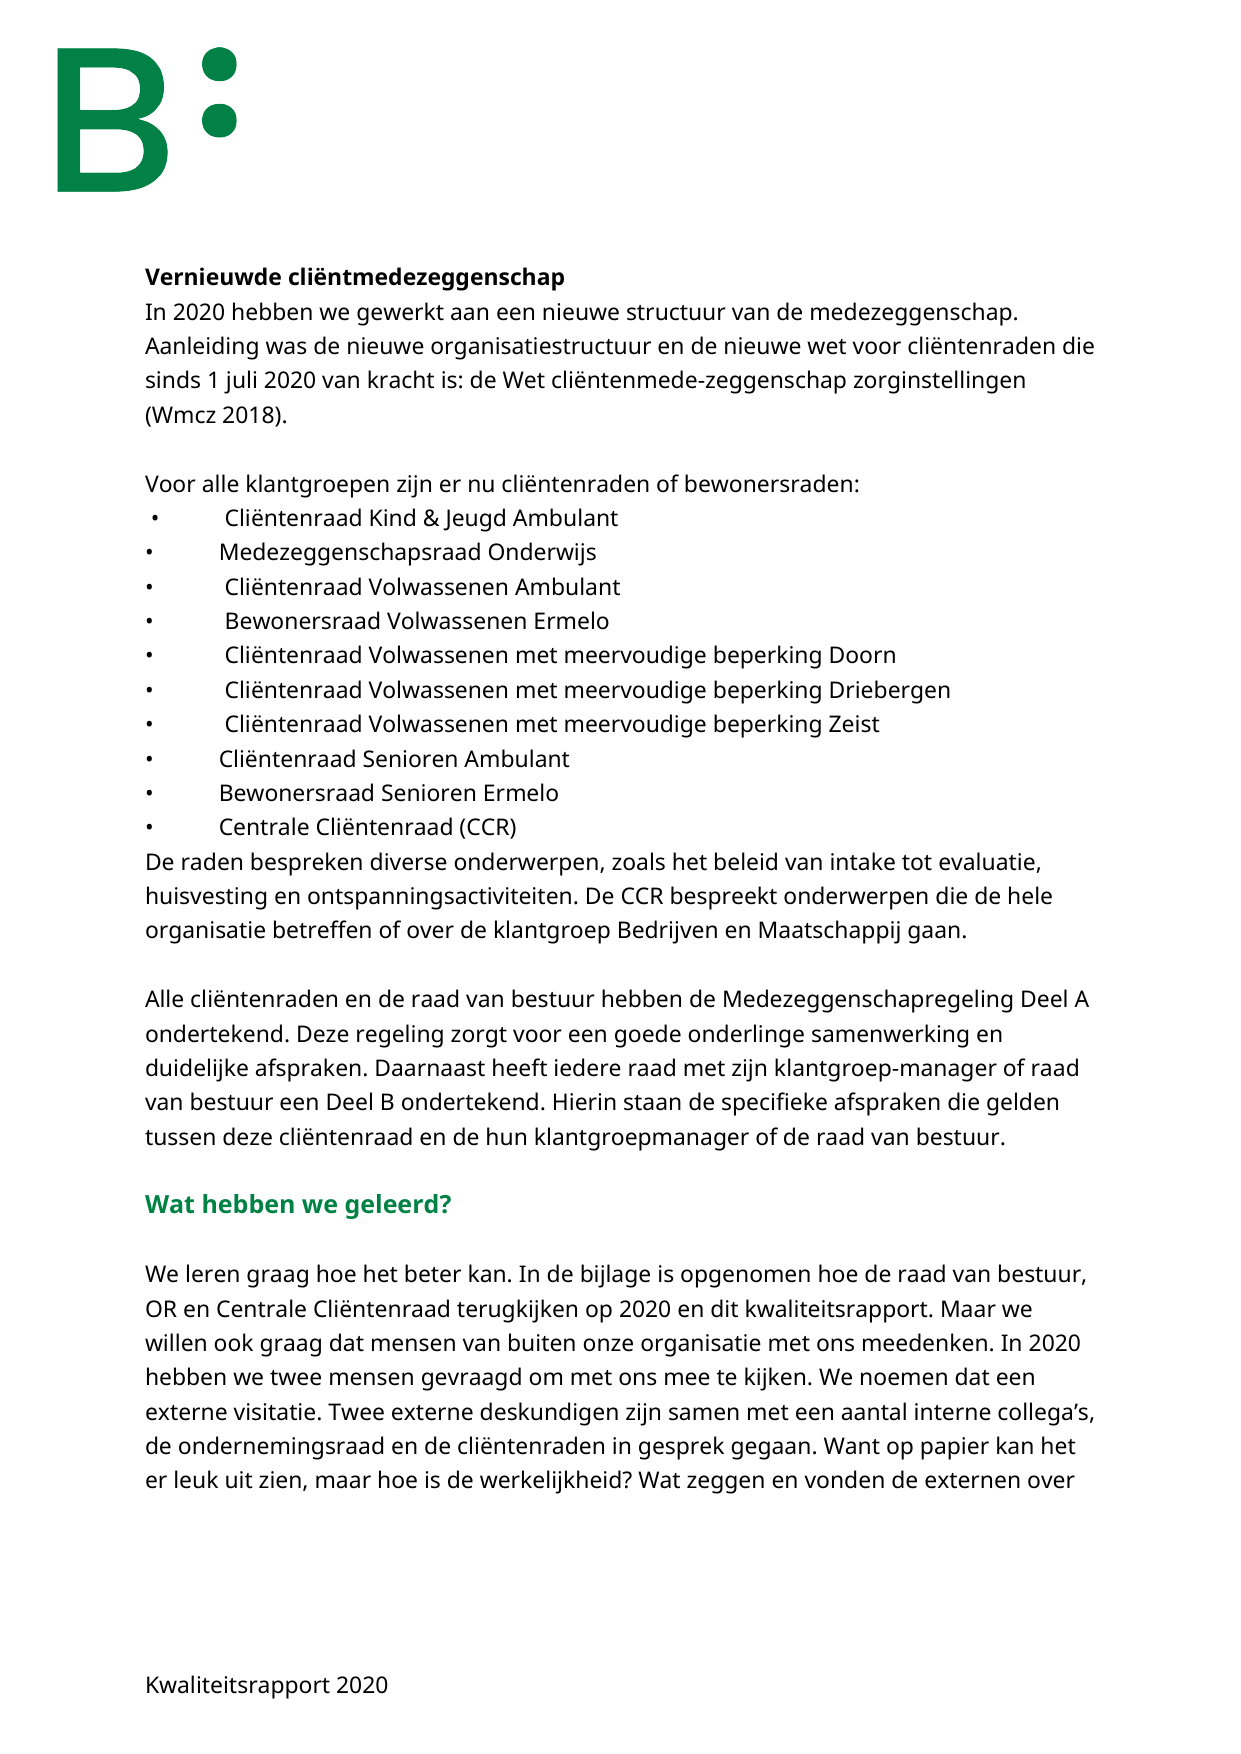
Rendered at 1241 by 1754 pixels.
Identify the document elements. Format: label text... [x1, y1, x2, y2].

text Vernieuwde cliëntmedezeggenschap [145, 258, 1096, 293]
text • Cliëntenraad Volwassenen met meervoudige beperking Zeist [145, 705, 1096, 739]
text • Centrale Cliëntenraad (CCR) [145, 808, 1096, 843]
text • Cliëntenraad Volwassenen Ambulant [145, 568, 1096, 602]
text • Cliëntenraad Volwassenen met meervoudige beperking Doorn [145, 636, 1096, 671]
text • Cliëntenraad Volwassenen met meervoudige beperking Driebergen [145, 671, 1096, 705]
text • Cliëntenraad Kind & Jeugd Ambulant [145, 499, 1096, 533]
text • Bewonersraad Volwassenen Ermelo [145, 602, 1096, 636]
picture [57, 47, 237, 192]
text In 2020 hebben we gewerkt aan een nieuwe structuur van de medezeggenschap. Aanleiding was de nieuwe organisatiestructuur en de nieuwe wet voor cliëntenraden die sinds 1 juli 2020 van kracht is: de Wet cliëntenmede-zeggenschap zorginstellingen (Wmcz 2018). [145, 293, 1096, 430]
text • Cliëntenraad Senioren Ambulant [145, 739, 1096, 774]
text Wat hebben we geleerd? [145, 1186, 1096, 1221]
text • Bewonersraad Senioren Ermelo [145, 774, 1096, 808]
text • Medezeggenschapsraad Onderwijs [145, 533, 1096, 568]
text Alle cliëntenraden en de raad van bestuur hebben de Medezeggenschapregeling Deel A ondertekend. Deze regeling zorgt voor een goede onderlinge samenwerking en duidelijke afspraken. Daarnaast heeft iedere raad met zijn klantgroep-manager of raad van bestuur een Deel B ondertekend. Hierin staan de specifieke afspraken die gelden tussen deze cliëntenraad en de hun klantgroepmanager of de raad van bestuur. [145, 980, 1096, 1152]
text Voor alle klantgroepen zijn er nu cliëntenraden of bewonersraden: [145, 464, 1096, 499]
text De raden bespreken diverse onderwerpen, zoals het beleid van intake tot evaluatie, huisvesting en ontspanningsactiviteiten. De CCR bespreekt onderwerpen die de hele organisatie betreffen of over de klantgroep Bedrijven en Maatschappij gaan. [145, 843, 1096, 946]
